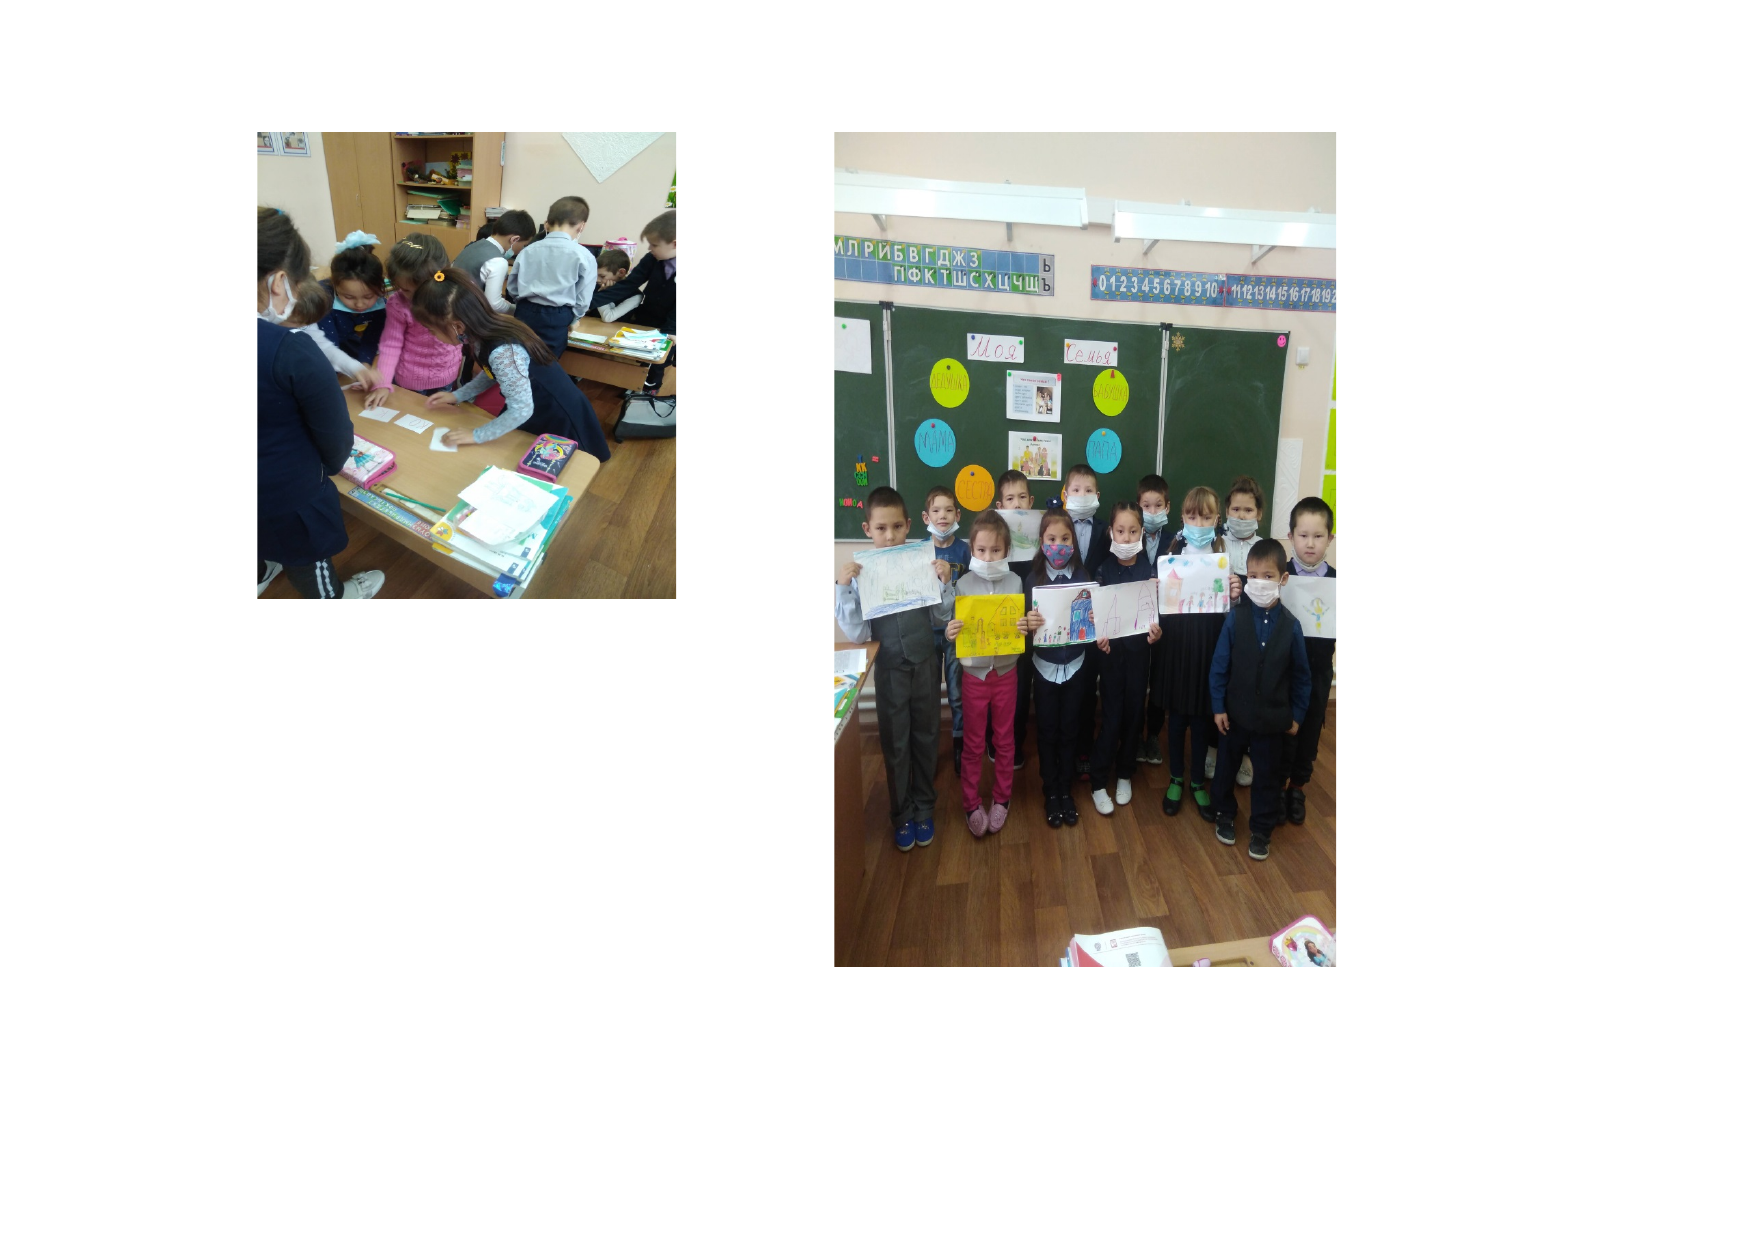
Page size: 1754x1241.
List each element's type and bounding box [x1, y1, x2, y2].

picture [832, 132, 1336, 964]
picture [256, 132, 676, 599]
